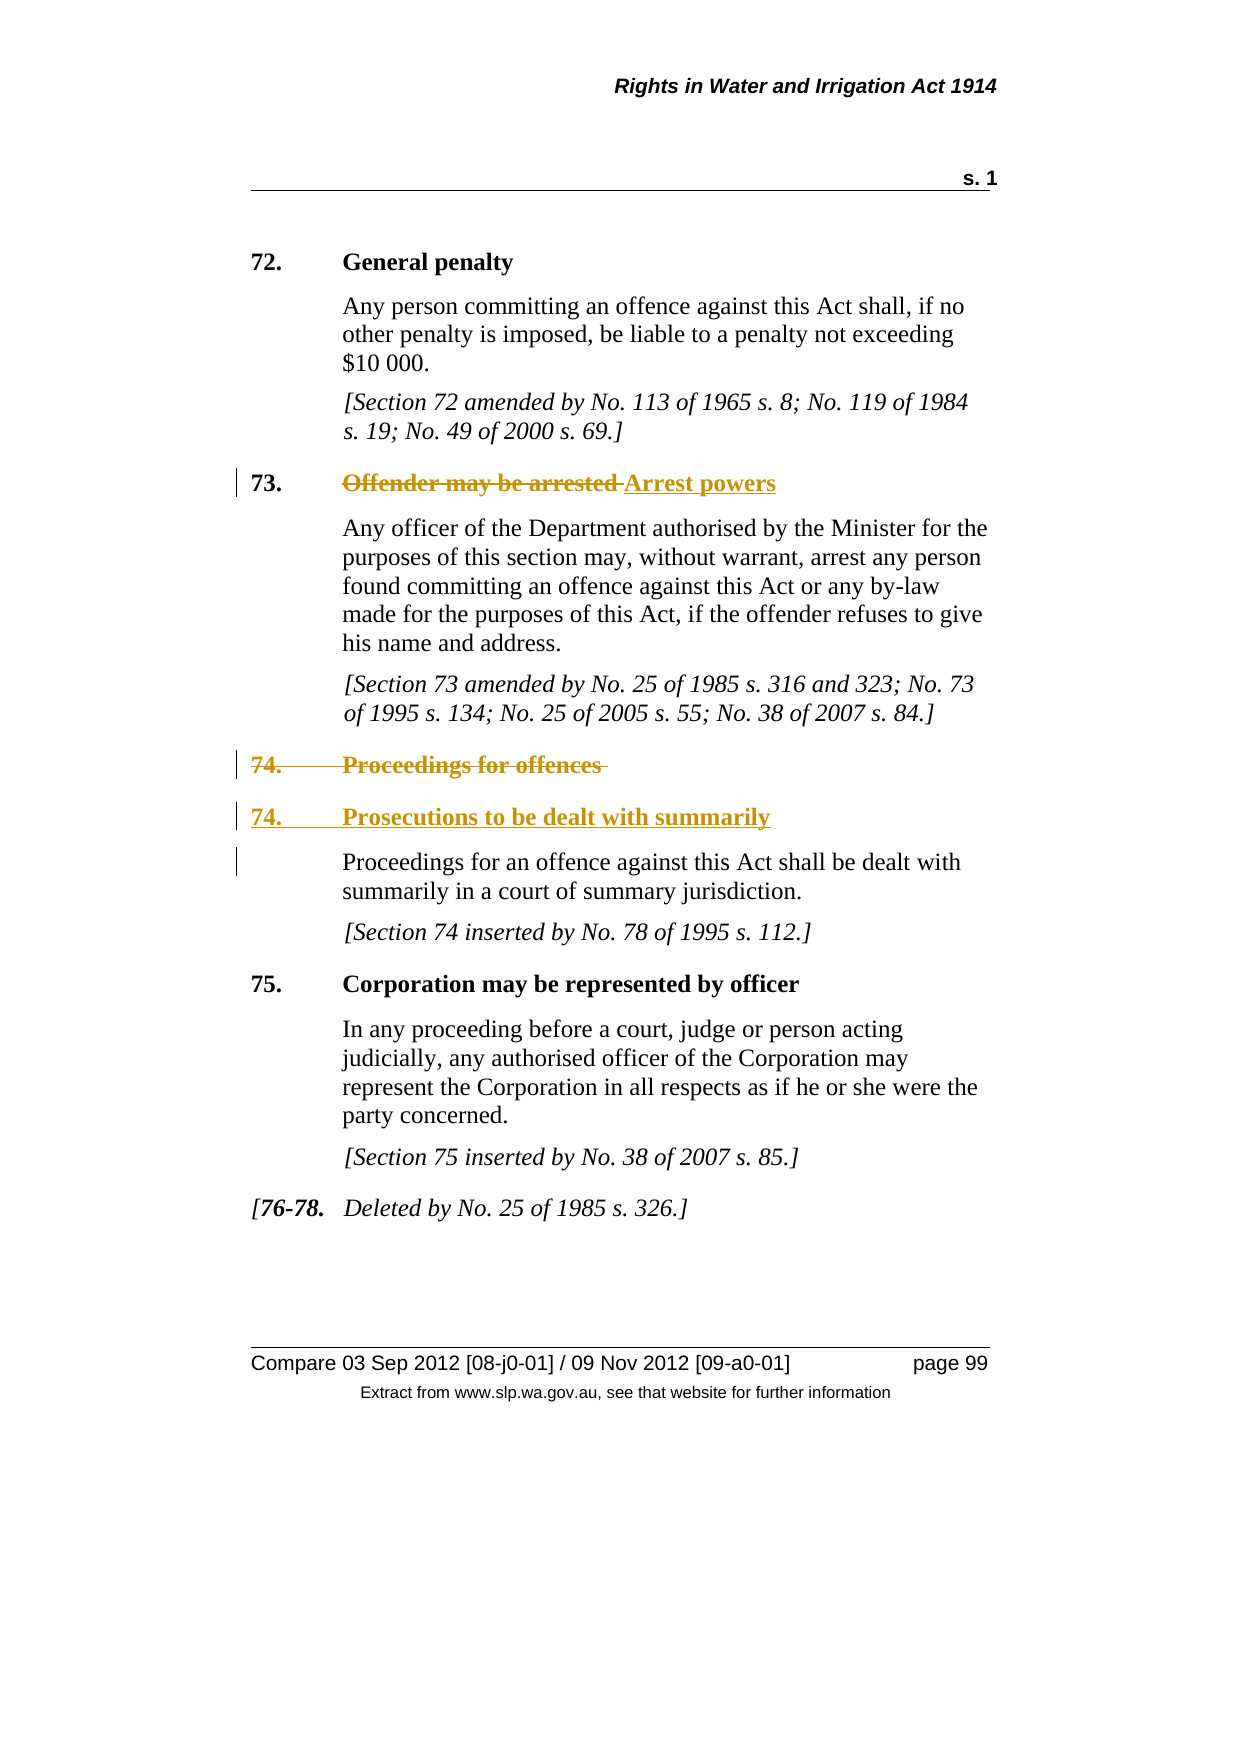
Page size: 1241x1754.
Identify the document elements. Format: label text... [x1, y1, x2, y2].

subtitle 73. [251, 468, 990, 497]
subtitle 72. General penalty [251, 247, 990, 276]
text Any officer of the Department authorised by the Minister for the purposes of this section may, without warrant, arrest any person found committing an offence against this Act or any by-law made for the purposes of this Act, if the offender refuses to give his name and address. [251, 513, 990, 657]
text [Section 72 amended by No. 113 of 1965 s. 8; No. 119 of 1984 s. 19; No. 49 of 2000 s. 69.] [251, 387, 990, 445]
text [Section 75 inserted by No. 38 of 2007 s. 85.] [251, 1142, 990, 1170]
subtitle 75. Corporation may be represented by officer [251, 969, 990, 997]
text Proceedings for an offence against this Act shall be dealt with summarily in a court of summary jurisdiction. [251, 847, 990, 904]
text Any person committing an offence against this Act shall, if no other penalty is imposed, be liable to a penalty not exceeding $10 000. [251, 291, 990, 377]
text [Section 74 inserted by No. 78 of 1995 s. 112.] [251, 917, 990, 946]
text [Section 73 amended by No. 25 of 1985 s. 316 and 323; No. 73 of 1995 s. 134; No. 25 of 2005 s. 55; No. 38 of 2007 s. 84.] [251, 669, 990, 727]
text [76-78. Deleted by No. 25 of 1985 s. 326.] [251, 1193, 990, 1222]
text In any proceeding before a court, judge or person acting judicially, any authorised officer of the Corporation may represent the Corporation in all respects as if he or she were the party concerned. [251, 1014, 990, 1129]
